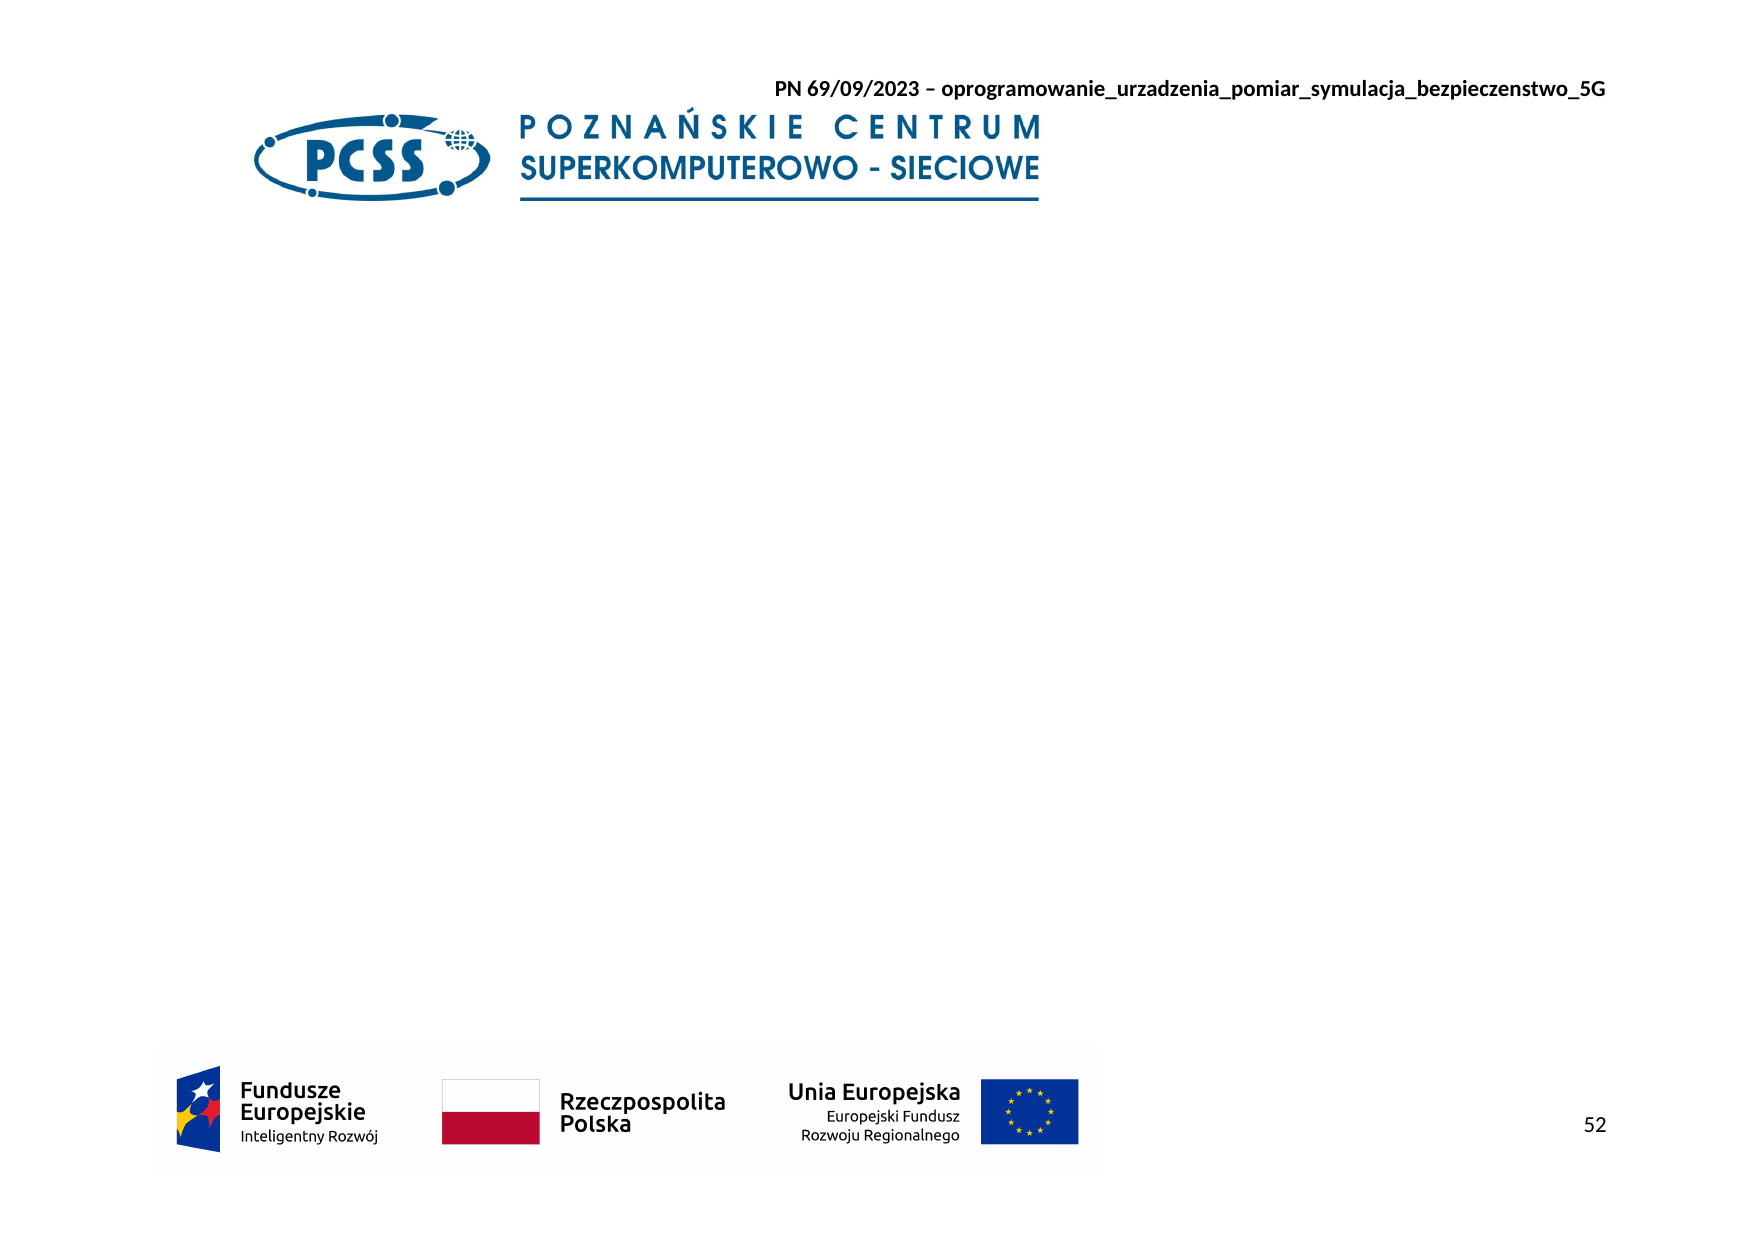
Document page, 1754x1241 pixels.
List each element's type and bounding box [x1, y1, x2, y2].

picture [161, 45, 1131, 201]
picture [155, 1044, 1100, 1174]
